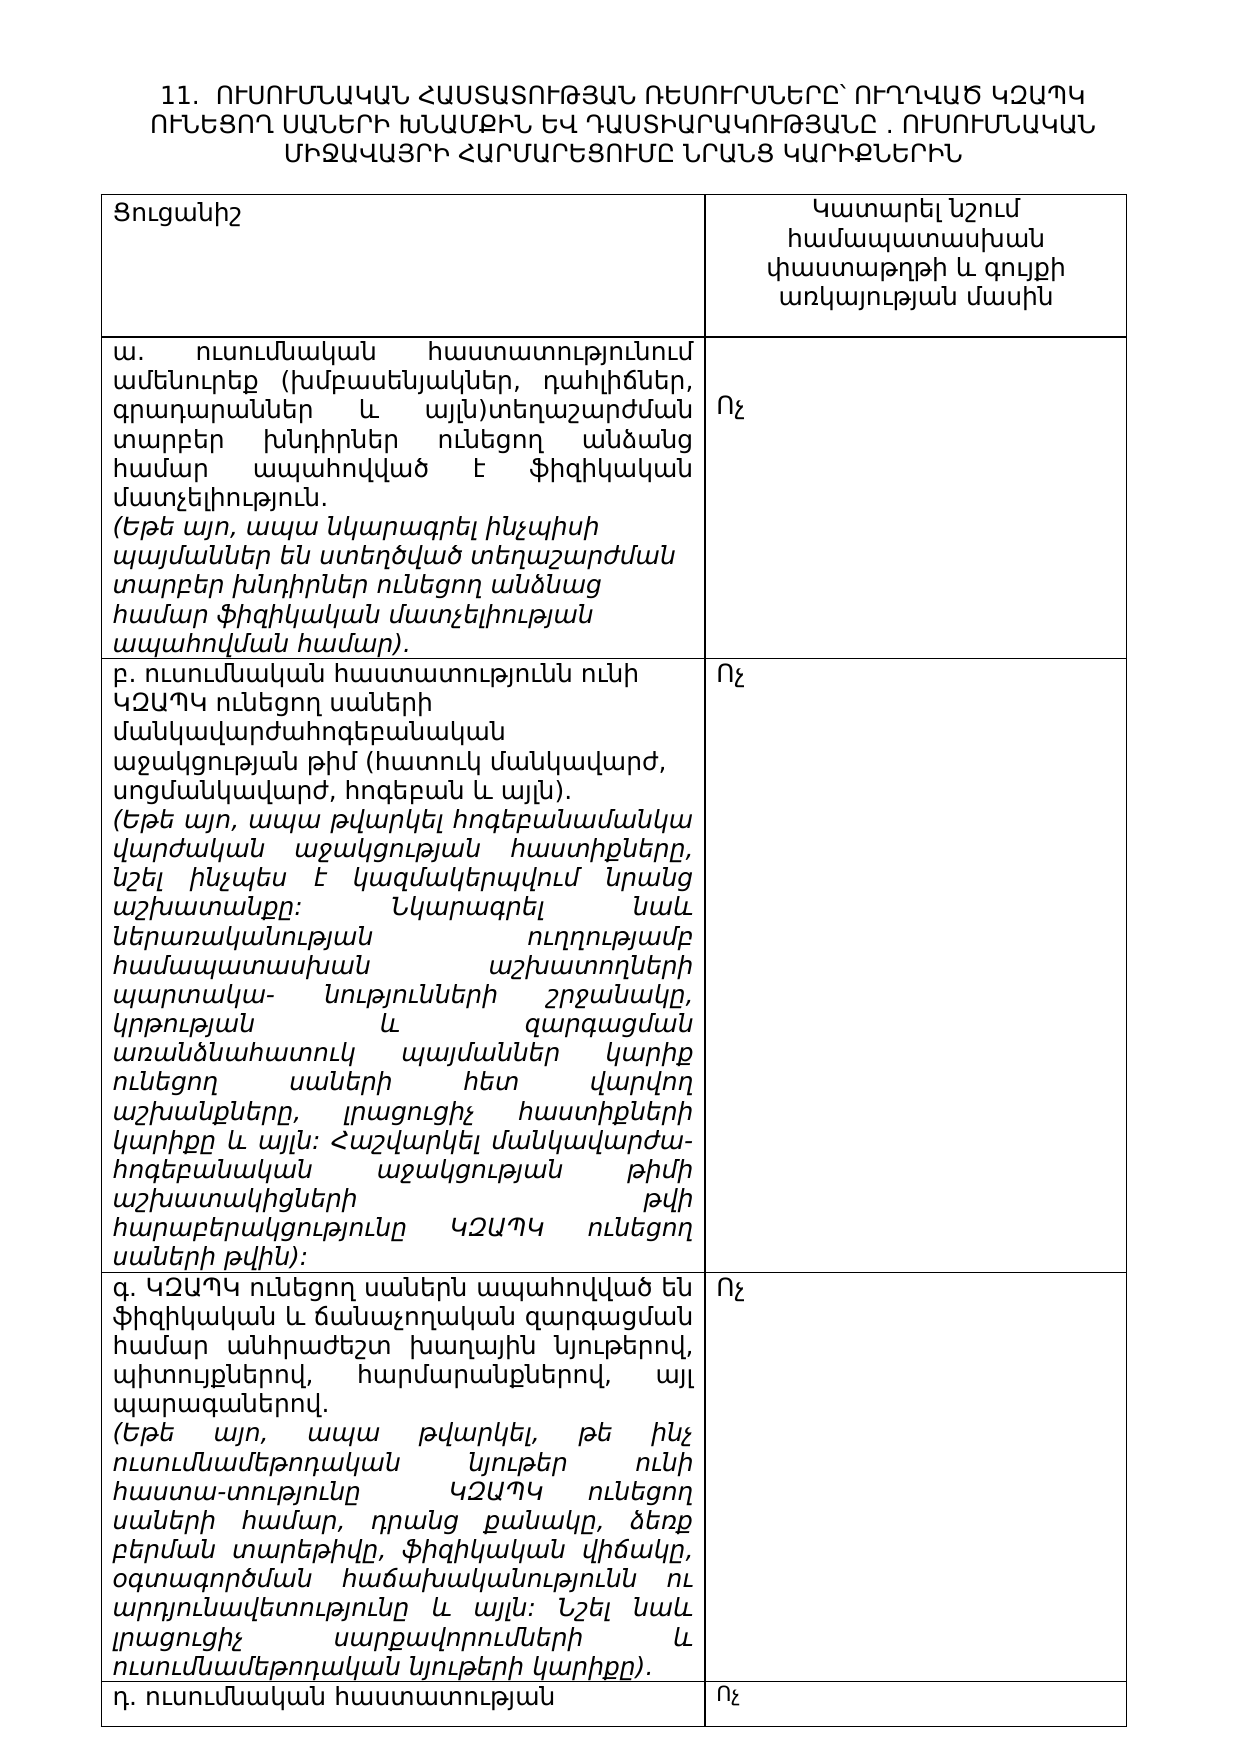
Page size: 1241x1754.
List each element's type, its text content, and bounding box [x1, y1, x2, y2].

table_header Կատարել նշում համապատասխան փաստաթղթի և գույքի առկայության մասին [706, 195, 1126, 336]
table_cell ա. ուսումնական հաստատությունում ամենուրեք (խմբասենյակներ, դահլիճներ, գրադարաններ և այլն)տեղաշարժման տարբեր խնդիրներ ունեցող անձանց համար ապահովված է ֆիզիկական մատչելիություն. (Եթե այո, ապա նկարագրել ինչպիսի պայմաններ են ստեղծված տեղաշարժման տարբեր խնդիրներ ունեցող անձնաց համար ֆիզիկական մատչելիության ապահովման համար). [102, 338, 704, 658]
table_cell Ոչ [706, 1273, 1126, 1681]
table_cell գ. ԿԶԱՊԿ ունեցող սաներն ապահովված են ֆիզիկական և ճանաչողական զարգացման համար անհրաժեշտ խաղային նյութերով, պիտույքներով, հարմարանքներով, այլ պարագաներով. (Եթե այո, ապա թվարկել, թե ինչ ուսումնամեթոդական նյութեր ունի հաստա-տությունը ԿԶԱՊԿ ունեցող սաների համար, դրանց քանակը, ձեռք բերման տարեթիվը, ֆիզիկական վիճակը, օգտագործման հաճախականությունն ու արդյունավետությունը և այլն: Նշել նաև լրացուցիչ սարքավորումների և ուսումնամեթոդական նյութերի կարիքը). [102, 1273, 704, 1681]
table_cell Ոչ [706, 338, 1126, 658]
text 11. ՈՒՍՈՒՄՆԱԿԱՆ ՀԱՍՏԱՏՈՒԹՅԱՆ ՌԵՍՈՒՐՍՆԵՐԸ՝ ՈՒՂՂՎԱԾ ԿԶԱՊԿ ՈՒՆԵՑՈՂ ՍԱՆԵՐԻ ԽՆԱՄՔԻՆ ԵՎ ԴԱՍՏԻԱՐԱԿՈՒԹՅԱՆԸ . ՈՒՍՈՒՄՆԱԿԱՆ ՄԻՋԱՎԱՅՐԻ ՀԱՐՄԱՐԵՑՈՒՄԸ ՆՐԱՆՑ ԿԱՐԻՔՆԵՐԻՆ [112, 81, 1134, 169]
table_cell բ. ուսումնական հաստատությունն ունի ԿԶԱՊԿ ունեցող սաների մանկավարժահոգեբանական աջակցության թիմ (հատուկ մանկավարժ, սոցմանկավարժ, հոգեբան և այլն). (Եթե այո, ապա թվարկել հոգեբանամանկա վարժական աջակցության հաստիքները, նշել ինչպես է կազմակերպվում նրանց աշխատանքը: Նկարագրել նաև ներառականության ուղղությամբ համապատասխան աշխատողների պարտակա- նությունների շրջանակը, կրթության և զարգացման առանձնահատուկ պայմաններ կարիք ունեցող սաների հետ վարվող աշխանքները, լրացուցիչ հաստիքների կարիքը և այլն: Հաշվարկել մանկավարժա-հոգեբանական աջակցության թիմի աշխատակիցների թվի հարաբերակցությունը ԿԶԱՊԿ ունեցող սաների թվին): [102, 659, 704, 1272]
table_header Ցուցանիշ [102, 195, 704, 336]
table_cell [102, 1682, 704, 1726]
table_cell Ոչ [706, 1682, 1126, 1726]
table_cell Ոչ [706, 659, 1126, 1272]
